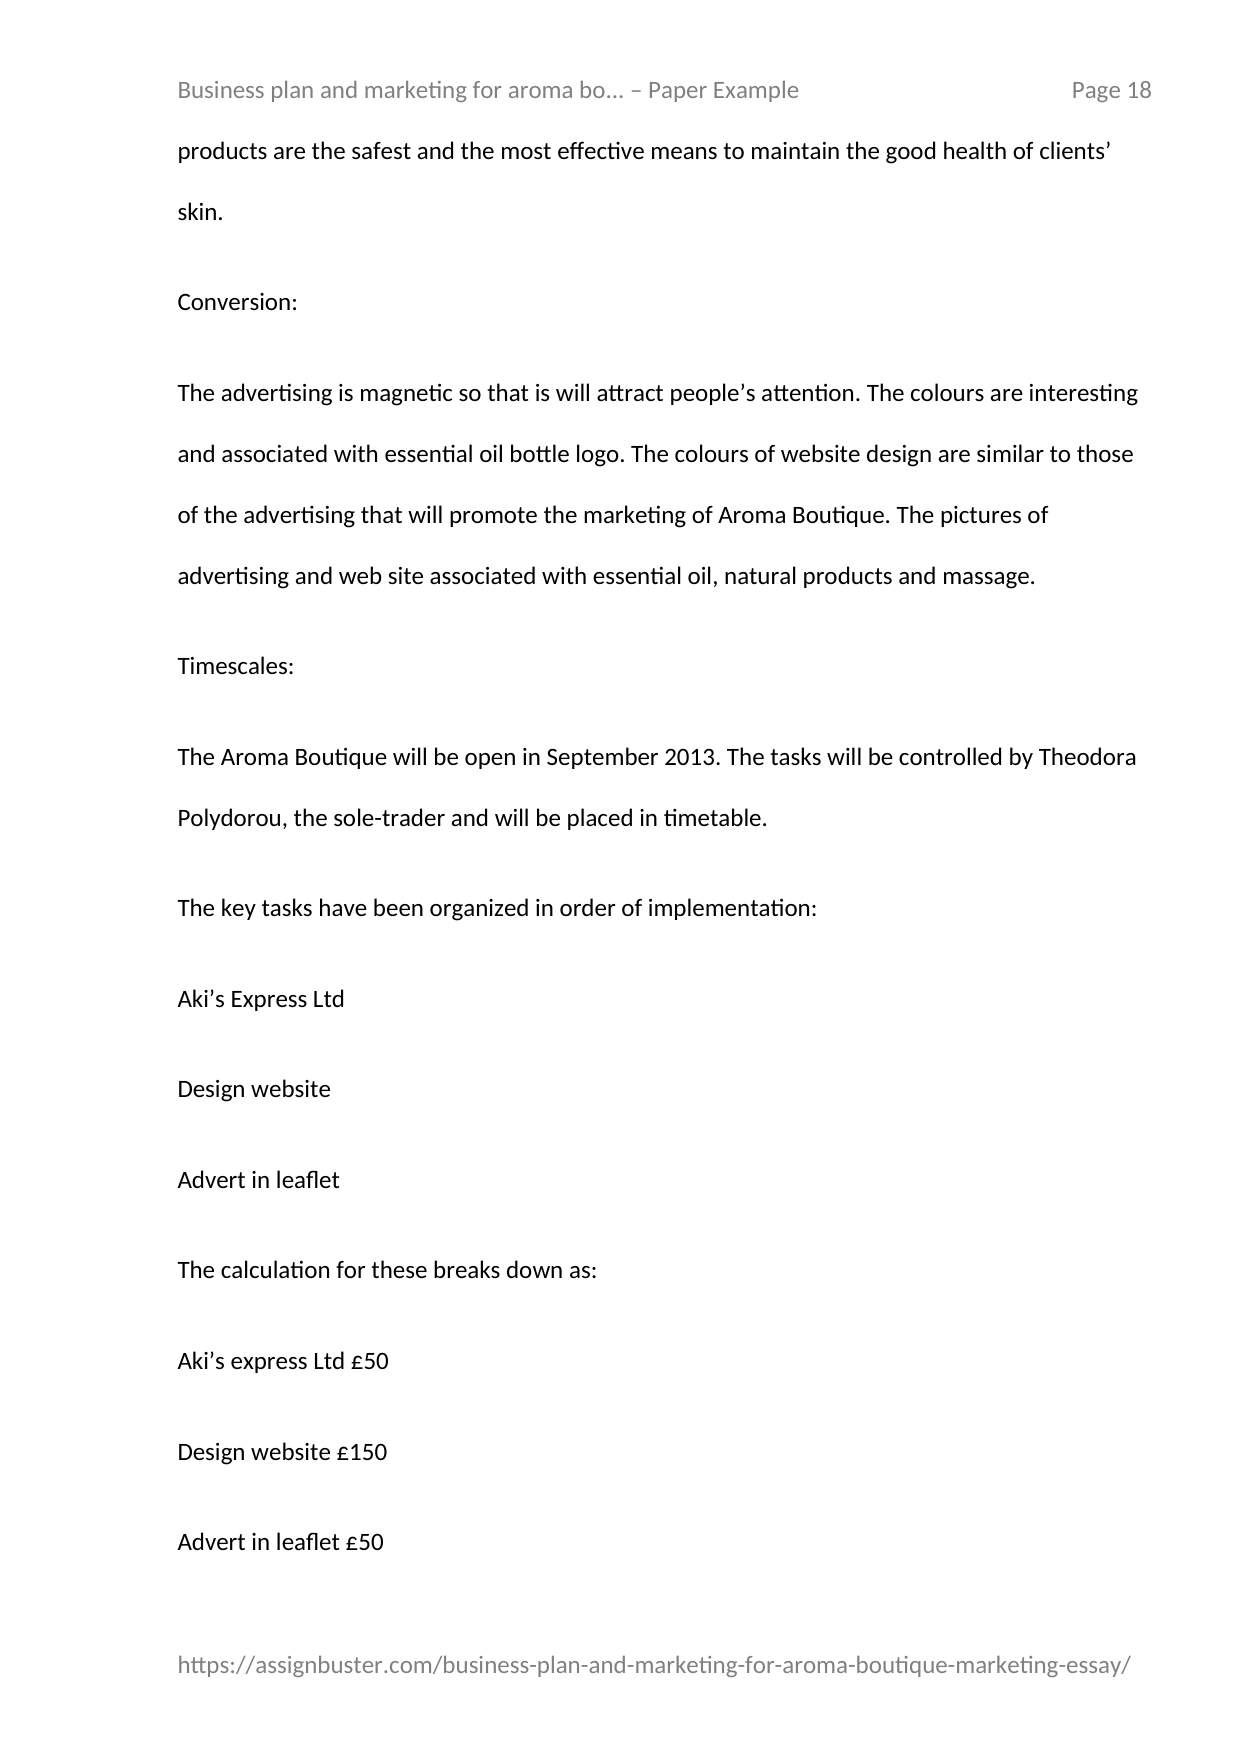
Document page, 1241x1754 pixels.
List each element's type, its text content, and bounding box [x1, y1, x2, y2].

text Aki’s express Ltd £50 [177, 1345, 1152, 1376]
text Aki’s Express Ltd [177, 983, 1152, 1014]
text Design website £150 [177, 1436, 1152, 1466]
text The calculation for these breaks down as: [177, 1255, 1152, 1285]
text The key tasks have been organized in order of implementation: [177, 893, 1152, 923]
text The Aroma Boutique will be open in September 2013. The tasks will be controlled by Theodora Polydorou, the sole-trader and will be placed in timetable. [177, 741, 1152, 833]
text Design website [177, 1074, 1152, 1104]
text Conversion: [177, 286, 1152, 317]
text Advert in leaflet [177, 1164, 1152, 1195]
text The advertising is magnetic so that is will attract people’s attention. The colours are interesting and associated with essential oil bottle logo. The colours of website design are similar to those of the advertising that will promote the marketing of Aroma Boutique. The pictures of advertising and web site associated with essential oil, natural products and massage. [177, 377, 1152, 591]
text Timescales: [177, 651, 1152, 681]
text Advert in leaflet £50 [177, 1526, 1152, 1557]
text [177, 135, 1152, 226]
